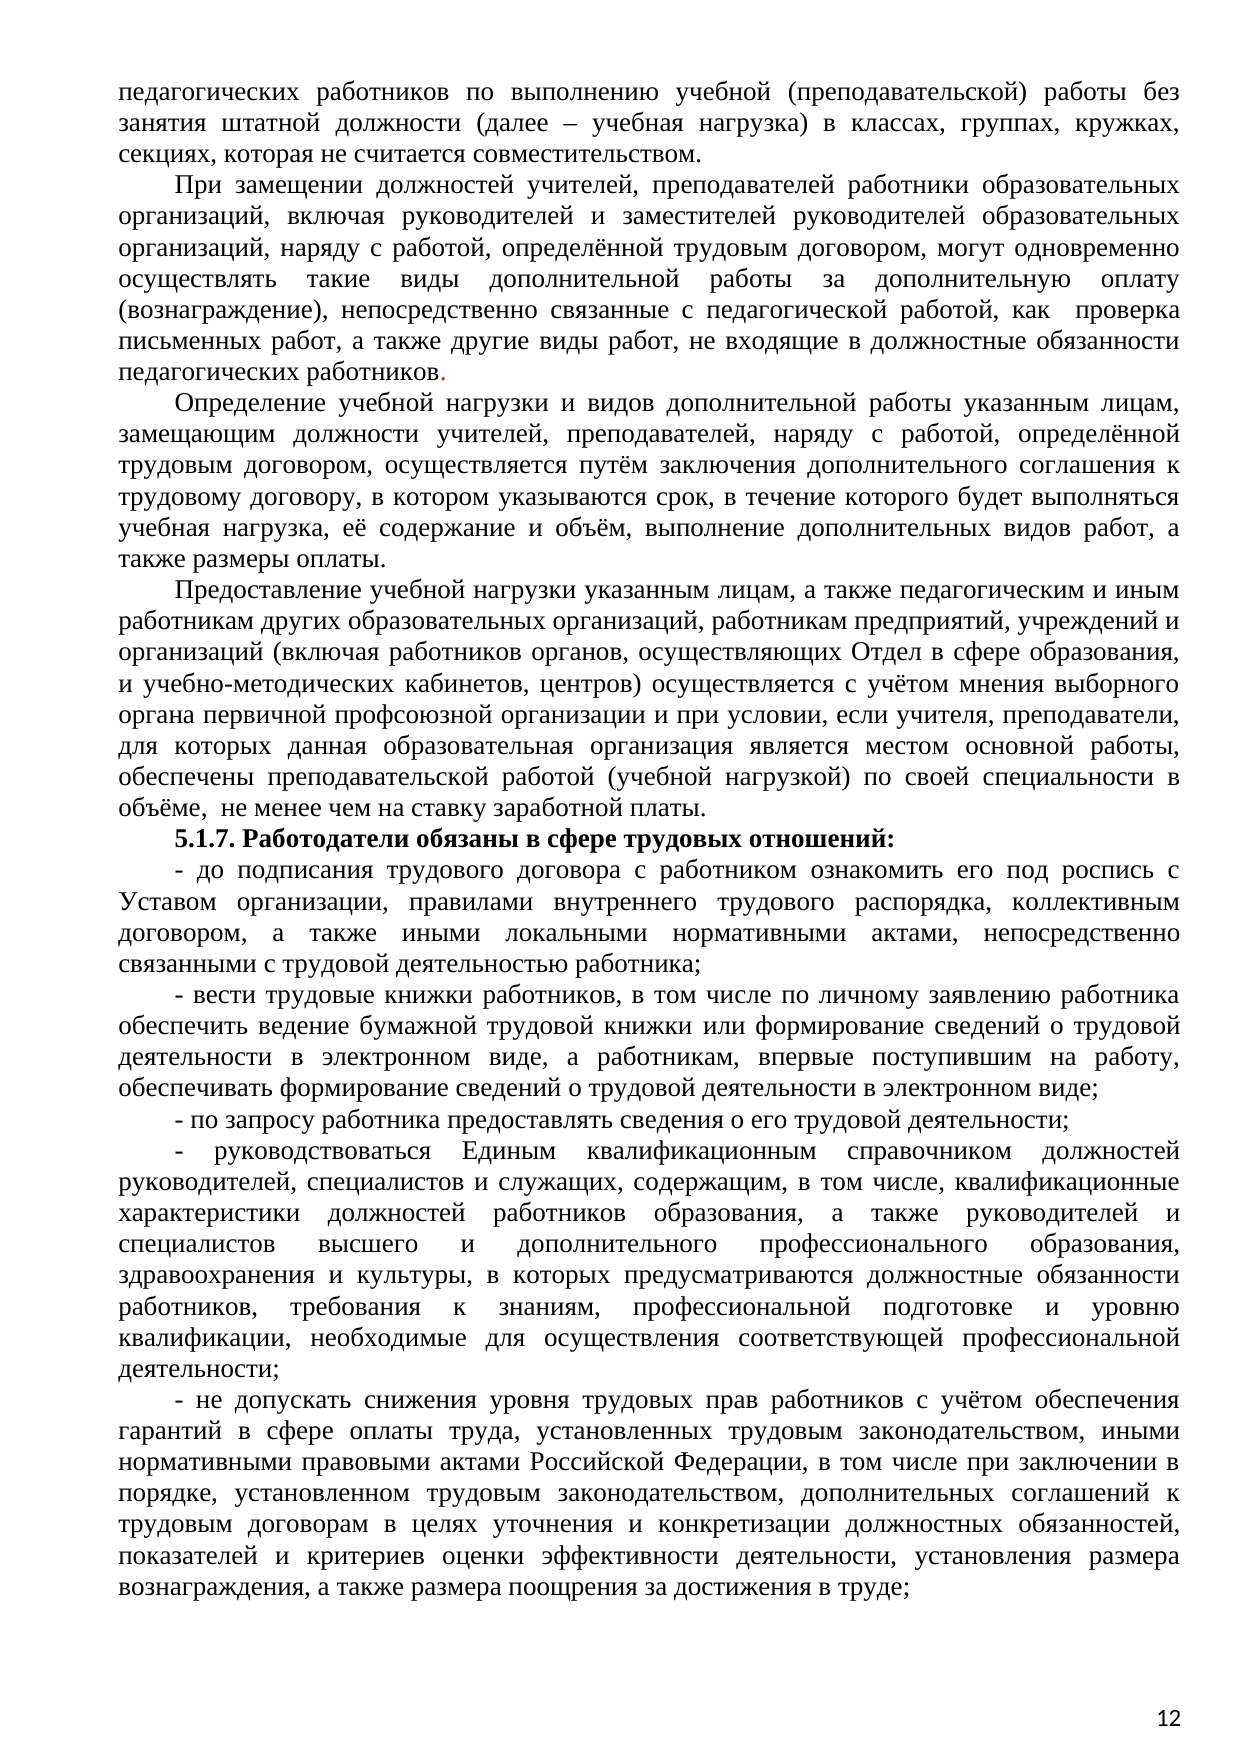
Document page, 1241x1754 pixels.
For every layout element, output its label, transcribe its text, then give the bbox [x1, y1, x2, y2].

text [118, 75, 1181, 168]
text - руководствоваться Единым квалификационным справочником должностей руководителей, специалистов и служащих, содержащим, в том числе, квалификационные характеристики должностей работников образования, а также руководителей и специалистов высшего и дополнительного профессионального образования, здравоохранения и культуры, в которых предусматриваются должностные обязанности работников, требования к знаниям, профессиональной подготовке и уровню квалификации, необходимые для осуществления соответствующей профессиональной деятельности; [118, 1134, 1181, 1383]
text - вести трудовые книжки работников, в том числе по личному заявлению работника обеспечить ведение бумажной трудовой книжки или формирование сведений о трудовой деятельности в электронном виде, а работникам, впервые поступившим на работу, обеспечивать формирование сведений о трудовой деятельности в электронном виде; [118, 978, 1181, 1103]
text Предоставление учебной нагрузки указанным лицам, а также педагогическим и иным работникам других образовательных организаций, работникам предприятий, учреждений и организаций (включая работников органов, осуществляющих Отдел в сфере образования, и учебно-методических кабинетов, центров) осуществляется с учётом мнения выборного органа первичной профсоюзной организации и при условии, если учителя, преподаватели, для которых данная образовательная организация является местом основной работы, обеспечены преподавательской работой (учебной нагрузкой) по своей специальности в объёме, не менее чем на ставку заработной платы. [118, 573, 1181, 822]
text 5.1.7. Работодатели обязаны в сфере трудовых отношений: [118, 822, 1181, 853]
text - до подписания трудового договора с работником ознакомить его под роспись с Уставом организации, правилами внутреннего трудового распорядка, коллективным договором, а также иными локальными нормативными актами, непосредственно связанными с трудовой деятельностью работника; [118, 853, 1181, 978]
text - не допускать снижения уровня трудовых прав работников с учётом обеспечения гарантий в сфере оплаты труда, установленных трудовым законодательством, иными нормативными правовыми актами Российской Федерации, в том числе при заключении в порядке, установленном трудовым законодательством, дополнительных соглашений к трудовым договорам в целях уточнения и конкретизации должностных обязанностей, показателей и критериев оценки эффективности деятельности, установления размера вознаграждения, а также размера поощрения за достижения в труде; [118, 1383, 1181, 1601]
text Определение учебной нагрузки и видов дополнительной работы указанным лицам, замещающим должности учителей, преподавателей, наряду с работой, определённой трудовым договором, осуществляется путём заключения дополнительного соглашения к трудовому договору, в котором указываются срок, в течение которого будет выполняться учебная нагрузка, её содержание и объём, выполнение дополнительных видов работ, а также размеры оплаты. [118, 386, 1181, 573]
text - по запросу работника предоставлять сведения о его трудовой деятельности; [118, 1103, 1181, 1134]
text При замещении должностей учителей, преподавателей работники образовательных организаций, включая руководителей и заместителей руководителей образовательных организаций, наряду с работой, определённой трудовым договором, могут одновременно осуществлять такие виды дополнительной работы за дополнительную оплату (вознаграждение), непосредственно связанные с педагогической работой, как проверка письменных работ, а также другие виды работ, не входящие в должностные обязанности педагогических работников. [118, 168, 1181, 386]
